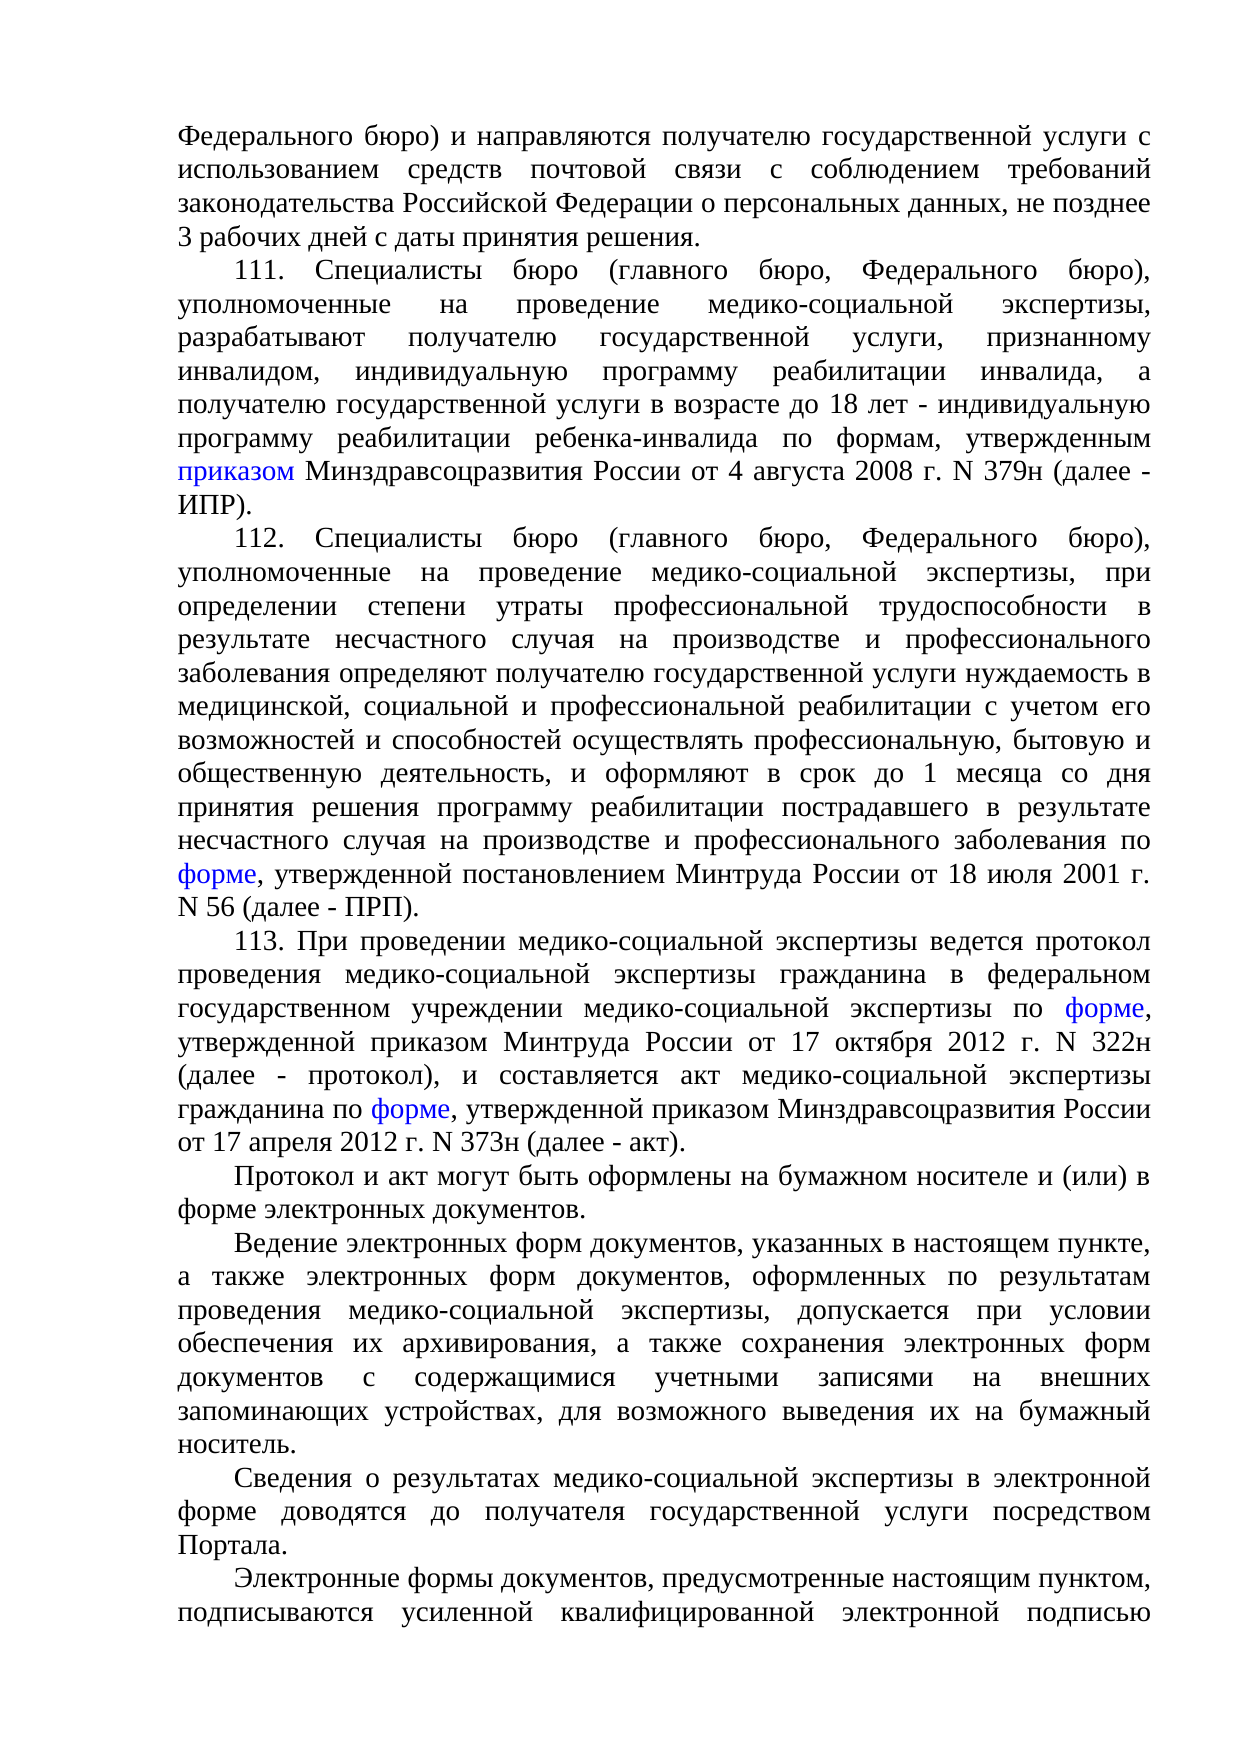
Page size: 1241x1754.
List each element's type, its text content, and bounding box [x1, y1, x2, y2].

text Ведение электронных форм документов, указанных в настоящем пункте, а также электронных форм документов, оформленных по результатам проведения медико-социальной экспертизы, допускается при условии обеспечения их архивирования, а также сохранения электронных форм документов с содержащимися учетными записями на внешних запоминающих устройствах, для возможного выведения их на бумажный носитель. [177, 1225, 1152, 1460]
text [177, 118, 1152, 252]
text 113. При проведении медико-социальной экспертизы ведется протокол проведения медико-социальной экспертизы гражданина в федеральном государственном учреждении медико-социальной экспертизы по форме, утвержденной приказом Минтруда России от 17 октября 2012 г. N 322н (далее - протокол), и составляется акт медико-социальной экспертизы гражданина по форме, утвержденной приказом Минздравсоцразвития России от 17 апреля 2012 г. N 373н (далее - акт). [177, 923, 1152, 1158]
text Сведения о результатах медико-социальной экспертизы в электронной форме доводятся до получателя государственной услуги посредством Портала. [177, 1460, 1152, 1560]
text Протокол и акт могут быть оформлены на бумажном носителе и (или) в форме электронных документов. [177, 1158, 1152, 1225]
text 111. Специалисты бюро (главного бюро, Федерального бюро), уполномоченные на проведение медико-социальной экспертизы, разрабатывают получателю государственной услуги, признанному инвалидом, индивидуальную программу реабилитации инвалида, а получателю государственной услуги в возрасте до 18 лет - индивидуальную программу реабилитации ребенка-инвалида по формам, утвержденным приказом Минздравсоцразвития России от 4 августа 2008 г. N 379н (далее - ИПР). [177, 252, 1152, 521]
text 112. Специалисты бюро (главного бюро, Федерального бюро), уполномоченные на проведение медико-социальной экспертизы, при определении степени утраты профессиональной трудоспособности в результате несчастного случая на производстве и профессионального заболевания определяют получателю государственной услуги нуждаемость в медицинской, социальной и профессиональной реабилитации с учетом его возможностей и способностей осуществлять профессиональную, бытовую и общественную деятельность, и оформляют в срок до 1 месяца со дня принятия решения программу реабилитации пострадавшего в результате несчастного случая на производстве и профессионального заболевания по форме, утвержденной постановлением Минтруда России от 18 июля 2001 г. N 56 (далее - ПРП). [177, 521, 1152, 923]
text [177, 1560, 1152, 1627]
